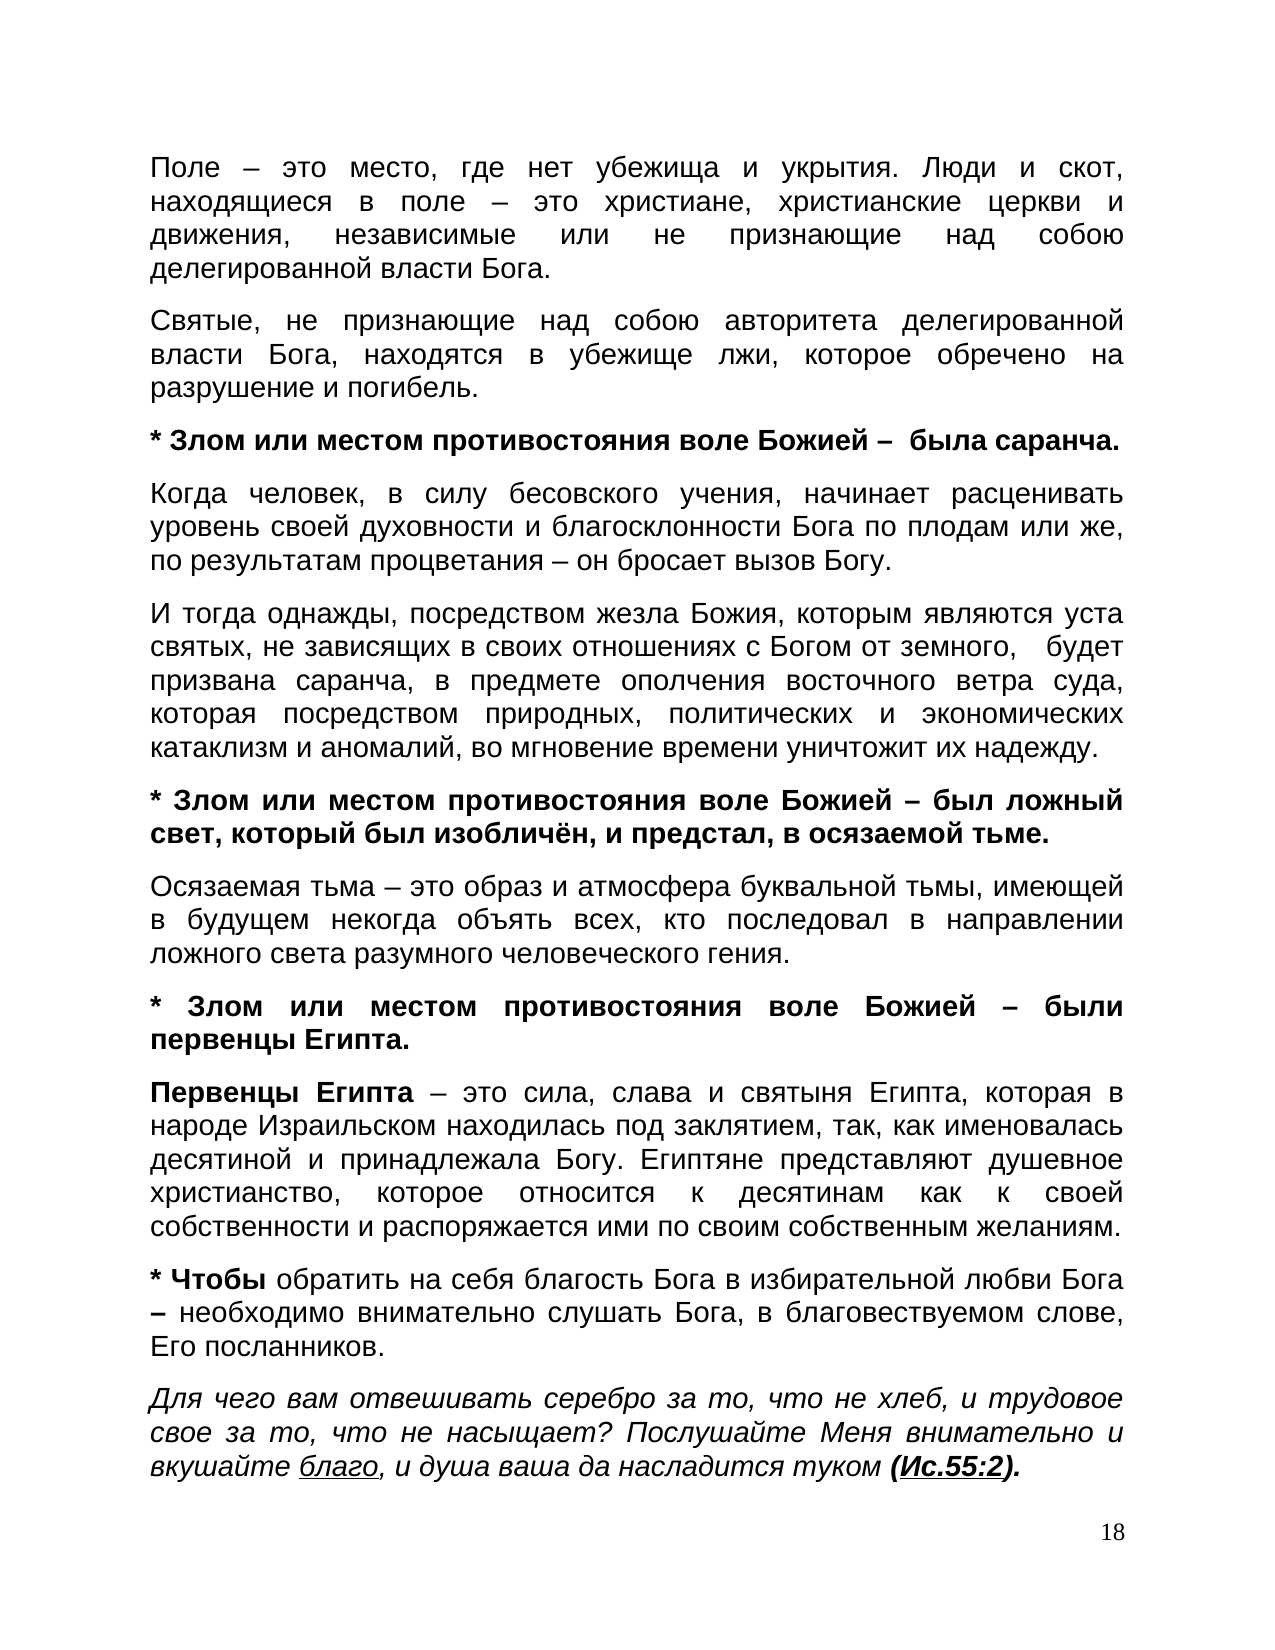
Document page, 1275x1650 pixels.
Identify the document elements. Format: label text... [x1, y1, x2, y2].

text Когда человек, в силу бесовского учения, начинает расценивать уровень своей духовности и благосклонности Бога по плодам или же, по результатам процветания – он бросает вызов Богу. [150, 476, 1125, 576]
text Первенцы Египта – это сила, слава и святыня Египта, которая в народе Израильском находилась под заклятием, так, как именовалась десятиной и принадлежала Богу. Египтяне представляют душевное христианство, которое относится к десятинам как к своей собственности и распоряжается ими по своим собственным желаниям. [150, 1075, 1125, 1242]
text Святые, не признающие над собою авторитета делегированной власти Бога, находятся в убежище лжи, которое обречено на разрушение и погибель. [150, 303, 1125, 404]
text * Злом или местом противостояния воле Божией – была саранча. [150, 423, 1125, 457]
text * Злом или местом противостояния воле Божией – был ложный свет, который был изобличён, и предстал, в осязаемой тьме. [150, 782, 1125, 849]
text Для чего вам отвешивать серебро за то, что не хлеб, и трудовое свое за то, что не насыщает? Послушайте Меня внимательно и вкушайте благо, и душа ваша да насладится туком (Ис.55:2). [150, 1381, 1125, 1482]
text Осязаемая тьма – это образ и атмосфера буквальной тьмы, имеющей в будущем некогда объять всех, кто последовал в направлении ложного света разумного человеческого гения. [150, 869, 1125, 969]
text * Злом или местом противостояния воле Божией – были первенцы Египта. [150, 988, 1125, 1056]
text И тогда однажды, посредством жезла Божия, которым являются уста святых, не зависящих в своих отношениях с Богом от земного, будет призвана саранча, в предмете ополчения восточного ветра суда, которая посредством природных, политических и экономических катаклизм и аномалий, во мгновение времени уничтожит их надежду. [150, 596, 1125, 763]
text Поле – это место, где нет убежища и укрытия. Люди и скот, находящиеся в поле – это христиане, христианские церкви и движения, независимые или не признающие над собою делегированной власти Бога. [150, 150, 1125, 284]
text * Чтобы обратить на себя благость Бога в избирательной любви Бога – необходимо внимательно слушать Бога, в благовествуемом слове, Его посланников. [150, 1262, 1125, 1362]
